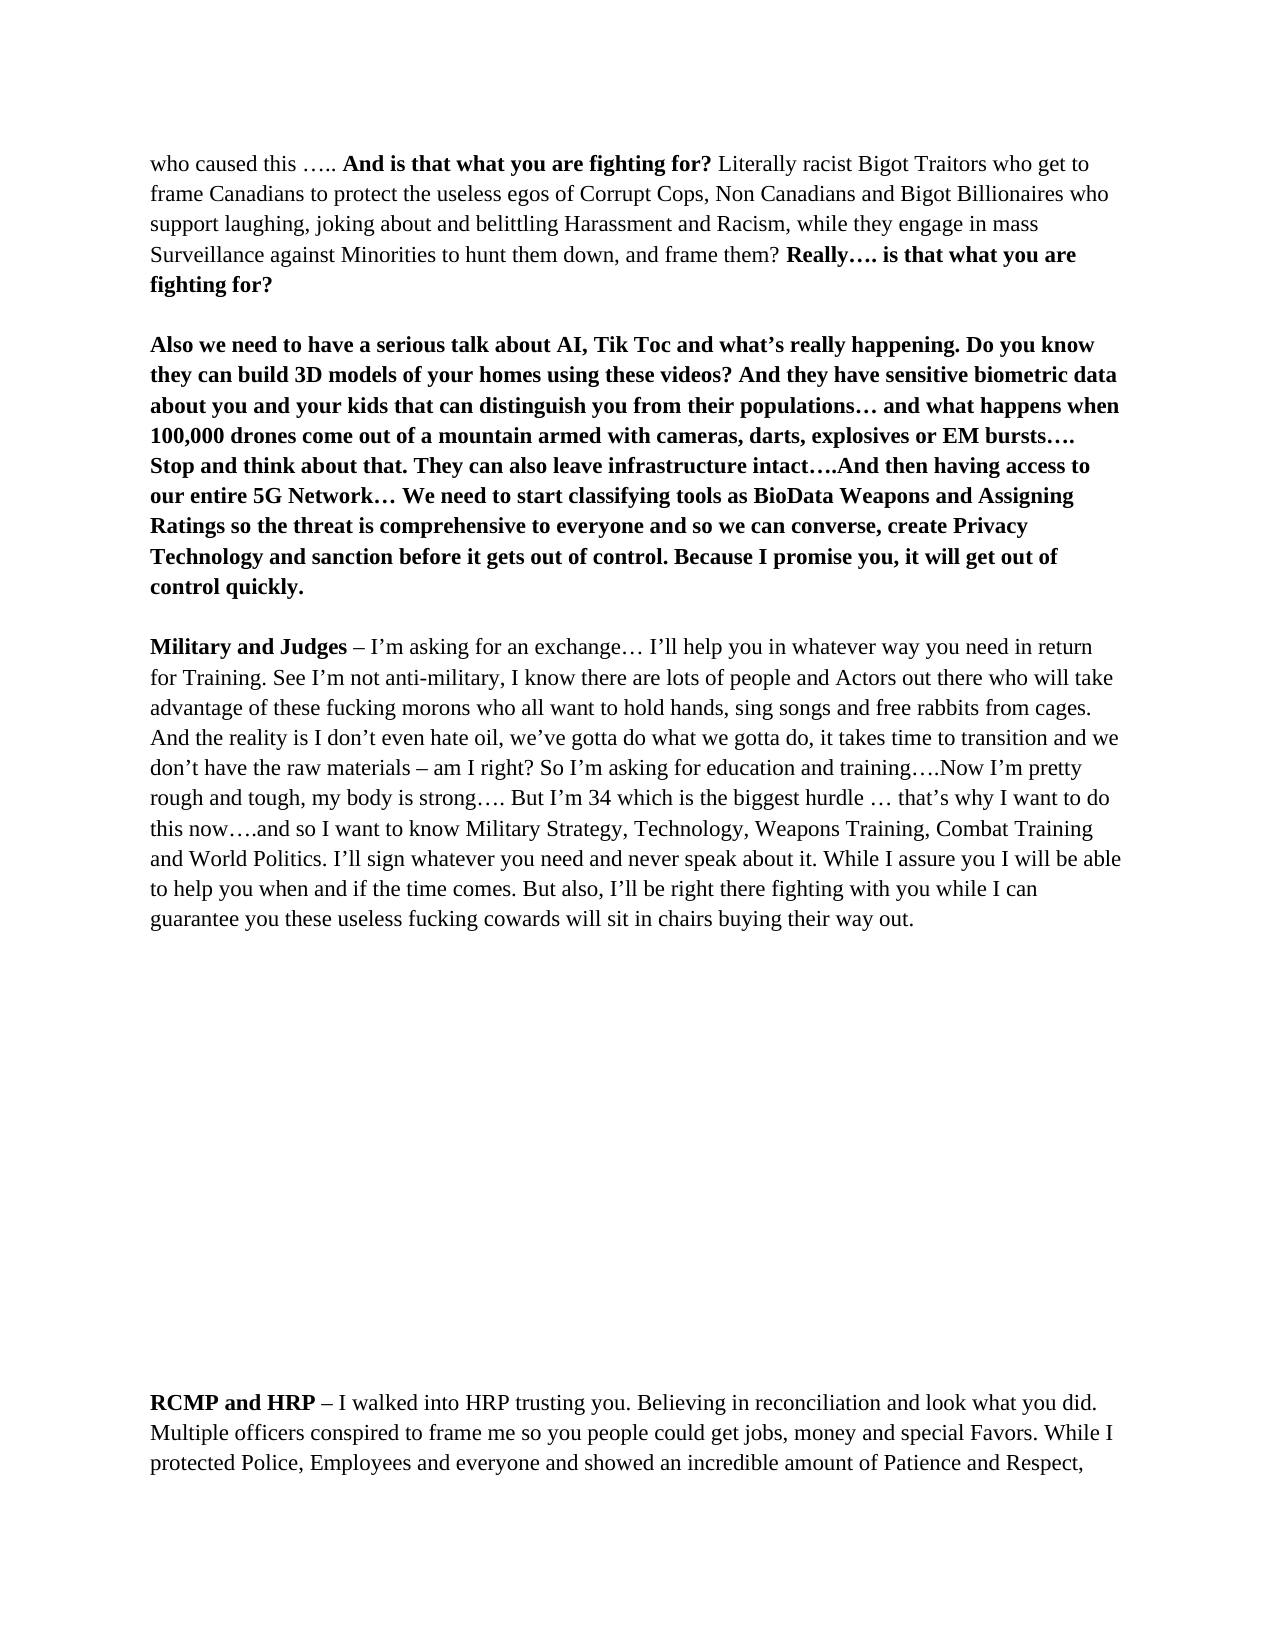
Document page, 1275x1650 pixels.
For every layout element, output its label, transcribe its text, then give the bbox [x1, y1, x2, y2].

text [150, 1388, 1125, 1475]
text Also we need to have a serious talk about AI, Tik Toc and what’s really happening. Do you know they can build 3D models of your homes using these videos? And they have sensitive biometric data about you and your kids that can distinguish you from their populations… and what happens when 100,000 drones come out of a mountain armed with cameras, darts, explosives or EM bursts…. Stop and think about that. They can also leave infrastructure intact….And then having access to our entire 5G Network… We need to start classifying tools as BioData Weapons and Assigning Ratings so the threat is comprehensive to everyone and so we can converse, create Privacy Technology and sanction before it gets out of control. Because I promise you, it will get out of control quickly. [150, 331, 1125, 629]
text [150, 150, 1125, 297]
text Military and Judges – I’m asking for an exchange… I’ll help you in whatever way you need in return for Training. See I’m not anti-military, I know there are lots of people and Actors out there who will take advantage of these fucking morons who all want to hold hands, sing songs and free rabbits from cages. And the reality is I don’t even hate oil, we’ve gotta do what we gotta do, it takes time to transition and we don’t have the raw materials – am I right? So I’m asking for education and training….Now I’m pretty rough and tough, my body is strong…. But I’m 34 which is the biggest hurdle … that’s why I want to do this now….and so I want to know Military Strategy, Technology, Weapons Training, Combat Training and World Politics. I’ll sign whatever you need and never speak about it. While I assure you I will be able to help you when and if the time comes. But also, I’ll be right there fighting with you while I can guarantee you these useless fucking cowards will sit in chairs buying their way out. [150, 633, 1125, 932]
